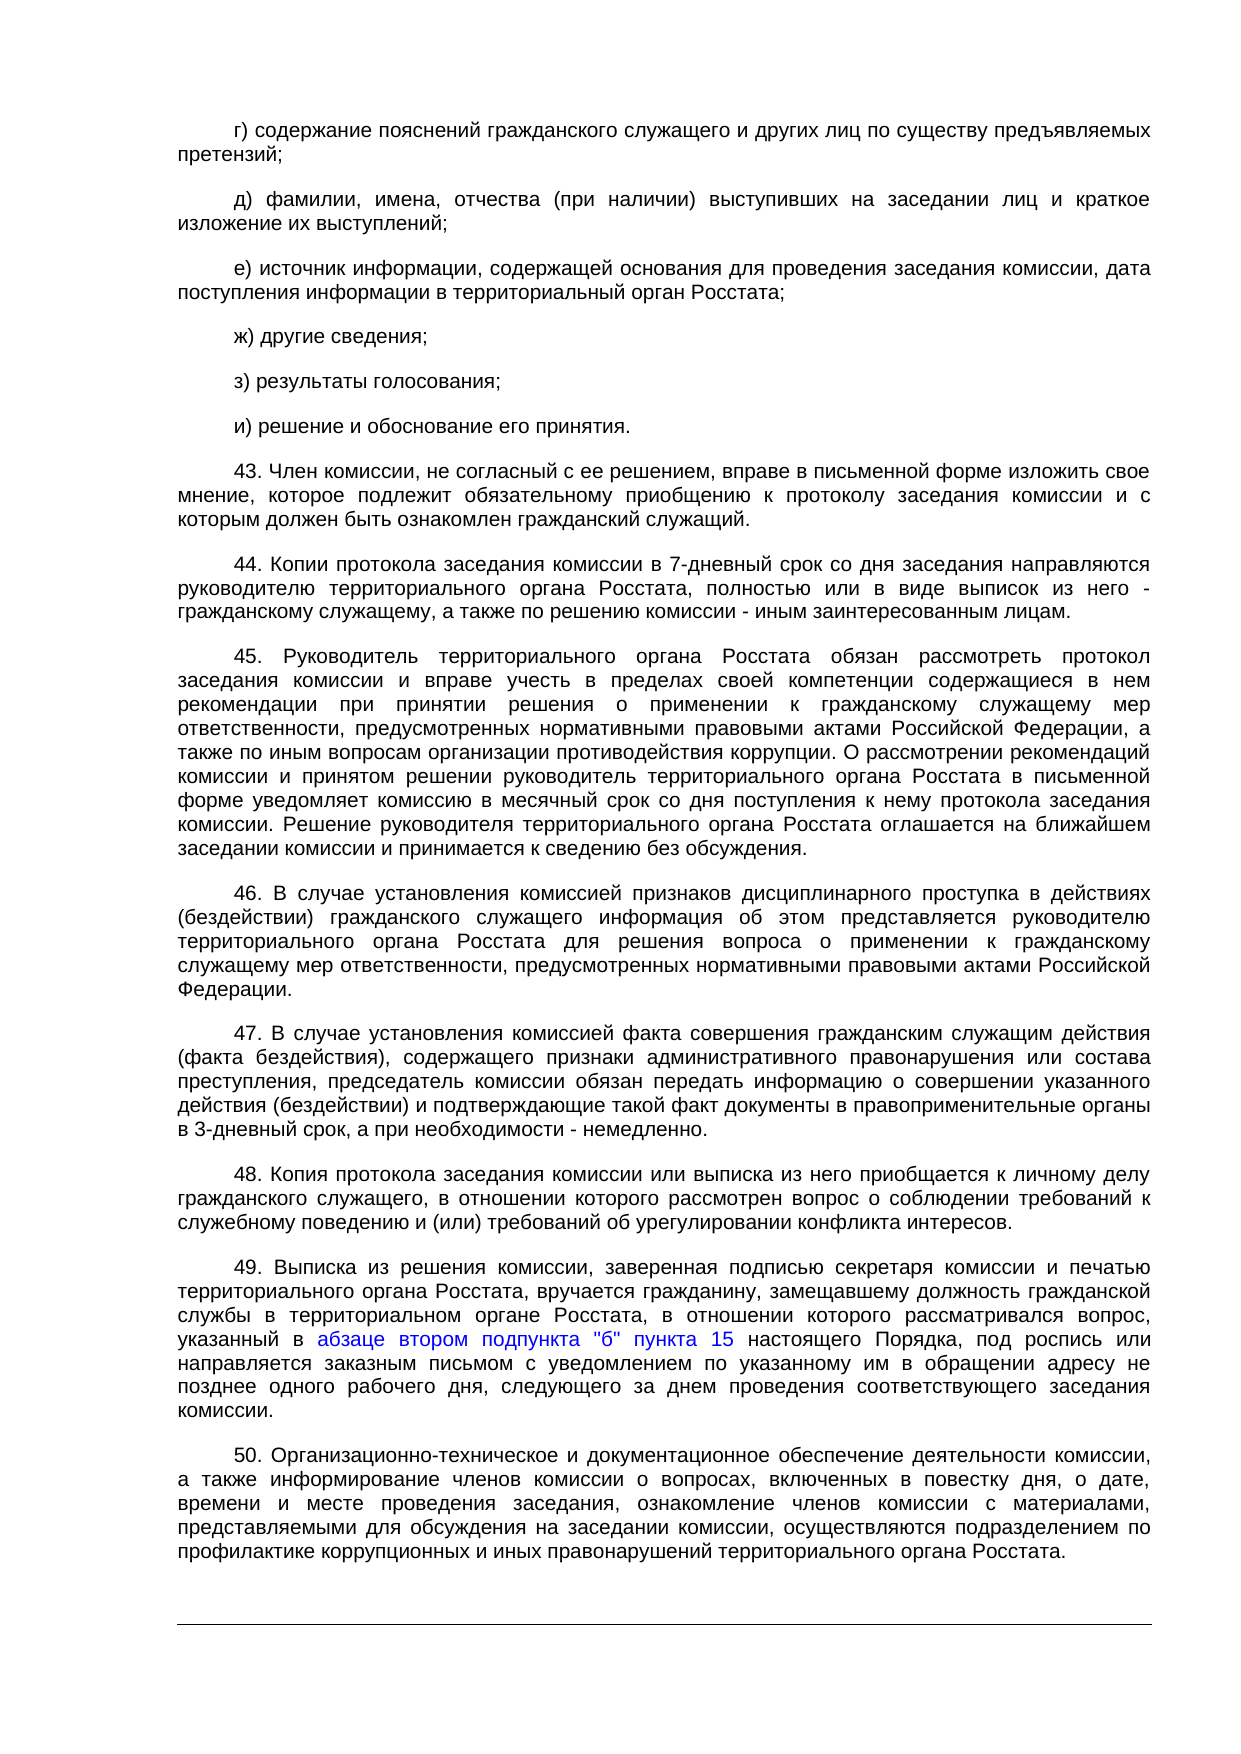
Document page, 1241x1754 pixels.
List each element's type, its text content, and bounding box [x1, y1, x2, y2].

text д) фамилии, имена, отчества (при наличии) выступивших на заседании лиц и краткое изложение их выступлений; [177, 187, 1152, 235]
text 49. Выписка из решения комиссии, заверенная подписью секретаря комиссии и печатью территориального органа Росстата, вручается гражданину, замещавшему должность гражданской службы в территориальном органе Росстата, в отношении которого рассматривался вопрос, указанный в абзаце втором подпункта "б" пункта 15 настоящего Порядка, под роспись или направляется заказным письмом с уведомлением по указанному им в обращении адресу не позднее одного рабочего дня, следующего за днем проведения соответствующего заседания комиссии. [177, 1254, 1152, 1422]
text 50. Организационно-техническое и документационное обеспечение деятельности комиссии, а также информирование членов комиссии о вопросах, включенных в повестку дня, о дате, времени и месте проведения заседания, ознакомление членов комиссии с материалами, представляемыми для обсуждения на заседании комиссии, осуществляются подразделением по профилактике коррупционных и иных правонарушений территориального органа Росстата. [177, 1443, 1152, 1563]
text 44. Копии протокола заседания комиссии в 7-дневный срок со дня заседания направляются руководителю территориального органа Росстата, полностью или в виде выписок из него - гражданскому служащему, а также по решению комиссии - иным заинтересованным лицам. [177, 551, 1152, 623]
text 46. В случае установления комиссией признаков дисциплинарного проступка в действиях (бездействии) гражданского служащего информация об этом представляется руководителю территориального органа Росстата для решения вопроса о применении к гражданскому служащему мер ответственности, предусмотренных нормативными правовыми актами Российской Федерации. [177, 881, 1152, 1000]
text 47. В случае установления комиссией факта совершения гражданским служащим действия (факта бездействия), содержащего признаки административного правонарушения или состава преступления, председатель комиссии обязан передать информацию о совершении указанного действия (бездействии) и подтверждающие такой факт документы в правоприменительные органы в 3-дневный срок, а при необходимости - немедленно. [177, 1021, 1152, 1141]
text з) результаты голосования; [177, 369, 1152, 393]
text и) решение и обоснование его принятия. [177, 414, 1152, 438]
text 43. Член комиссии, не согласный с ее решением, вправе в письменной форме изложить свое мнение, которое подлежит обязательному приобщению к протоколу заседания комиссии и с которым должен быть ознакомлен гражданский служащий. [177, 459, 1152, 531]
text 48. Копия протокола заседания комиссии или выписка из него приобщается к личному делу гражданского служащего, в отношении которого рассмотрен вопрос о соблюдении требований к служебному поведению и (или) требований об урегулировании конфликта интересов. [177, 1162, 1152, 1234]
text е) источник информации, содержащей основания для проведения заседания комиссии, дата поступления информации в территориальный орган Росстата; [177, 256, 1152, 303]
text ж) другие сведения; [177, 324, 1152, 348]
text г) содержание пояснений гражданского служащего и других лиц по существу предъявляемых претензий; [177, 118, 1152, 166]
text 45. Руководитель территориального органа Росстата обязан рассмотреть протокол заседания комиссии и вправе учесть в пределах своей компетенции содержащиеся в нем рекомендации при принятии решения о применении к гражданскому служащему мер ответственности, предусмотренных нормативными правовыми актами Российской Федерации, а также по иным вопросам организации противодействия коррупции. О рассмотрении рекомендаций комиссии и принятом решении руководитель территориального органа Росстата в письменной форме уведомляет комиссию в месячный срок со дня поступления к нему протокола заседания комиссии. Решение руководителя территориального органа Росстата оглашается на ближайшем заседании комиссии и принимается к сведению без обсуждения. [177, 644, 1152, 860]
